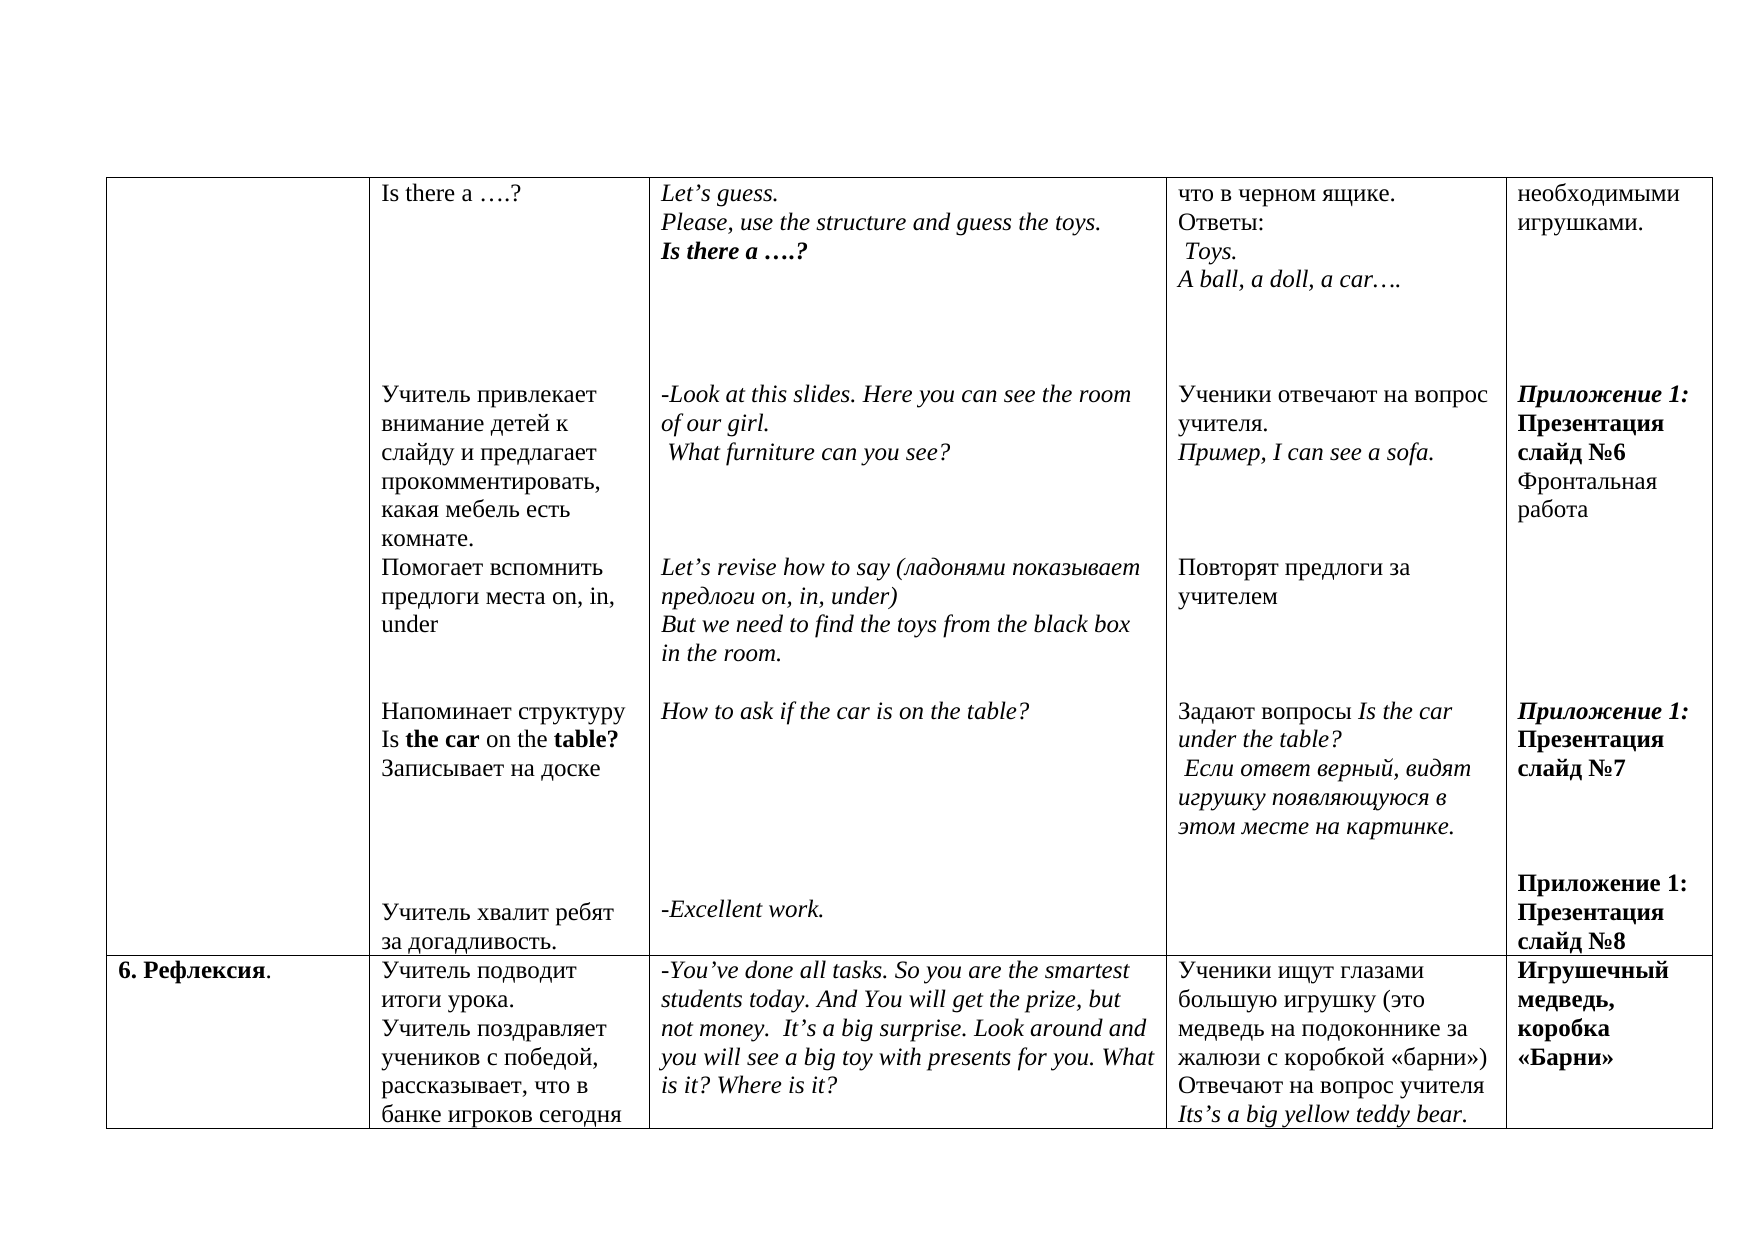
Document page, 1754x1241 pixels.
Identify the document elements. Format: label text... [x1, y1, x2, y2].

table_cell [650, 956, 1166, 1128]
table_cell 5. [107, 178, 369, 954]
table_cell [1167, 178, 1506, 954]
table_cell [650, 178, 1166, 954]
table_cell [370, 956, 649, 1128]
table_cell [370, 178, 649, 954]
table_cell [1507, 956, 1712, 1128]
table_cell 6. Рефлексия. [107, 956, 369, 1128]
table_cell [1507, 178, 1712, 954]
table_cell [1167, 956, 1506, 1128]
